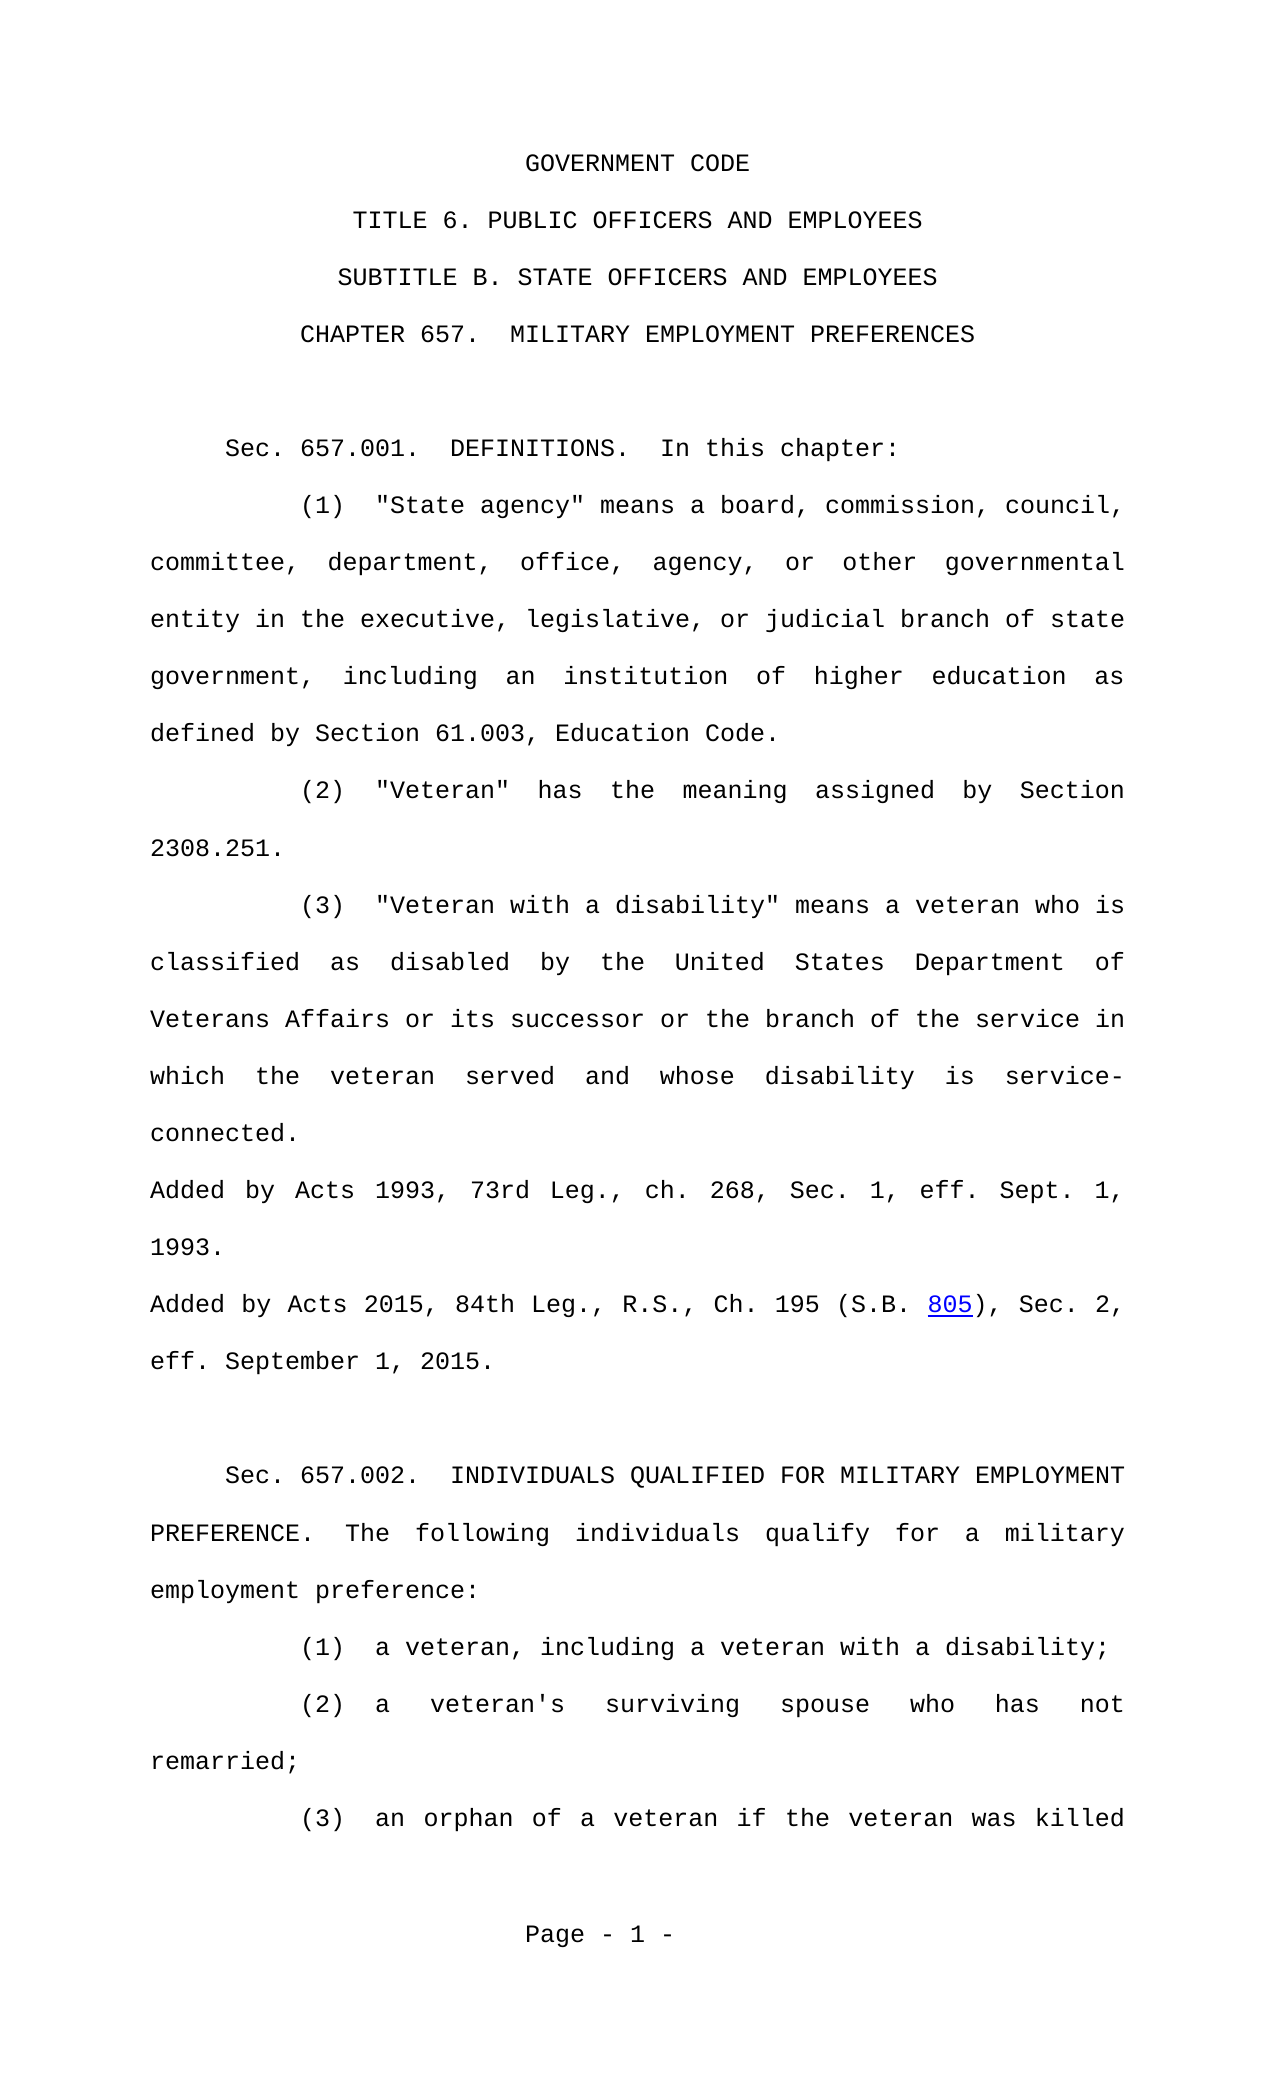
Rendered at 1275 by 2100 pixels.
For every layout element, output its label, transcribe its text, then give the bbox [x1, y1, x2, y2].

text CHAPTER 657. MILITARY EMPLOYMENT PREFERENCES [150, 321, 1125, 350]
text Sec. 657.002. INDIVIDUALS QUALIFIED FOR MILITARY EMPLOYMENT PREFERENCE. The following individuals qualify for a military employment preference: [150, 1463, 1125, 1606]
text SUBTITLE B. STATE OFFICERS AND EMPLOYEES [150, 264, 1125, 293]
text Added by Acts 1993, 73rd Leg., ch. 268, Sec. 1, eff. Sept. 1, 1993. [150, 1177, 1125, 1263]
text Sec. 657.001. DEFINITIONS. In this chapter: [150, 435, 1125, 464]
text (2) a veteran's surviving spouse who has not remarried; [150, 1691, 1125, 1777]
text Added by Acts 2015, 84th Leg., R.S., Ch. 195 (S.B. 805), Sec. 2, eff. September 1, 2015. [150, 1292, 1125, 1377]
text (3) "Veteran with a disability" means a veteran who is classified as disabled by the United States Department of Veterans Affairs or its successor or the branch of the service in which the veteran served and whose disability is service-connected. [150, 892, 1125, 1149]
text (1) a veteran, including a veteran with a disability; [150, 1634, 1125, 1663]
text (2) "Veteran" has the meaning assigned by Section 2308.251. [150, 778, 1125, 863]
text TITLE 6. PUBLIC OFFICERS AND EMPLOYEES [150, 207, 1125, 236]
text (1) "State agency" means a board, commission, council, committee, department, office, agency, or other governmental entity in the executive, legislative, or judicial branch of state government, including an institution of higher education as defined by Section 61.003, Education Code. [150, 492, 1125, 749]
text GOVERNMENT CODE [150, 150, 1125, 178]
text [150, 1805, 1125, 1834]
